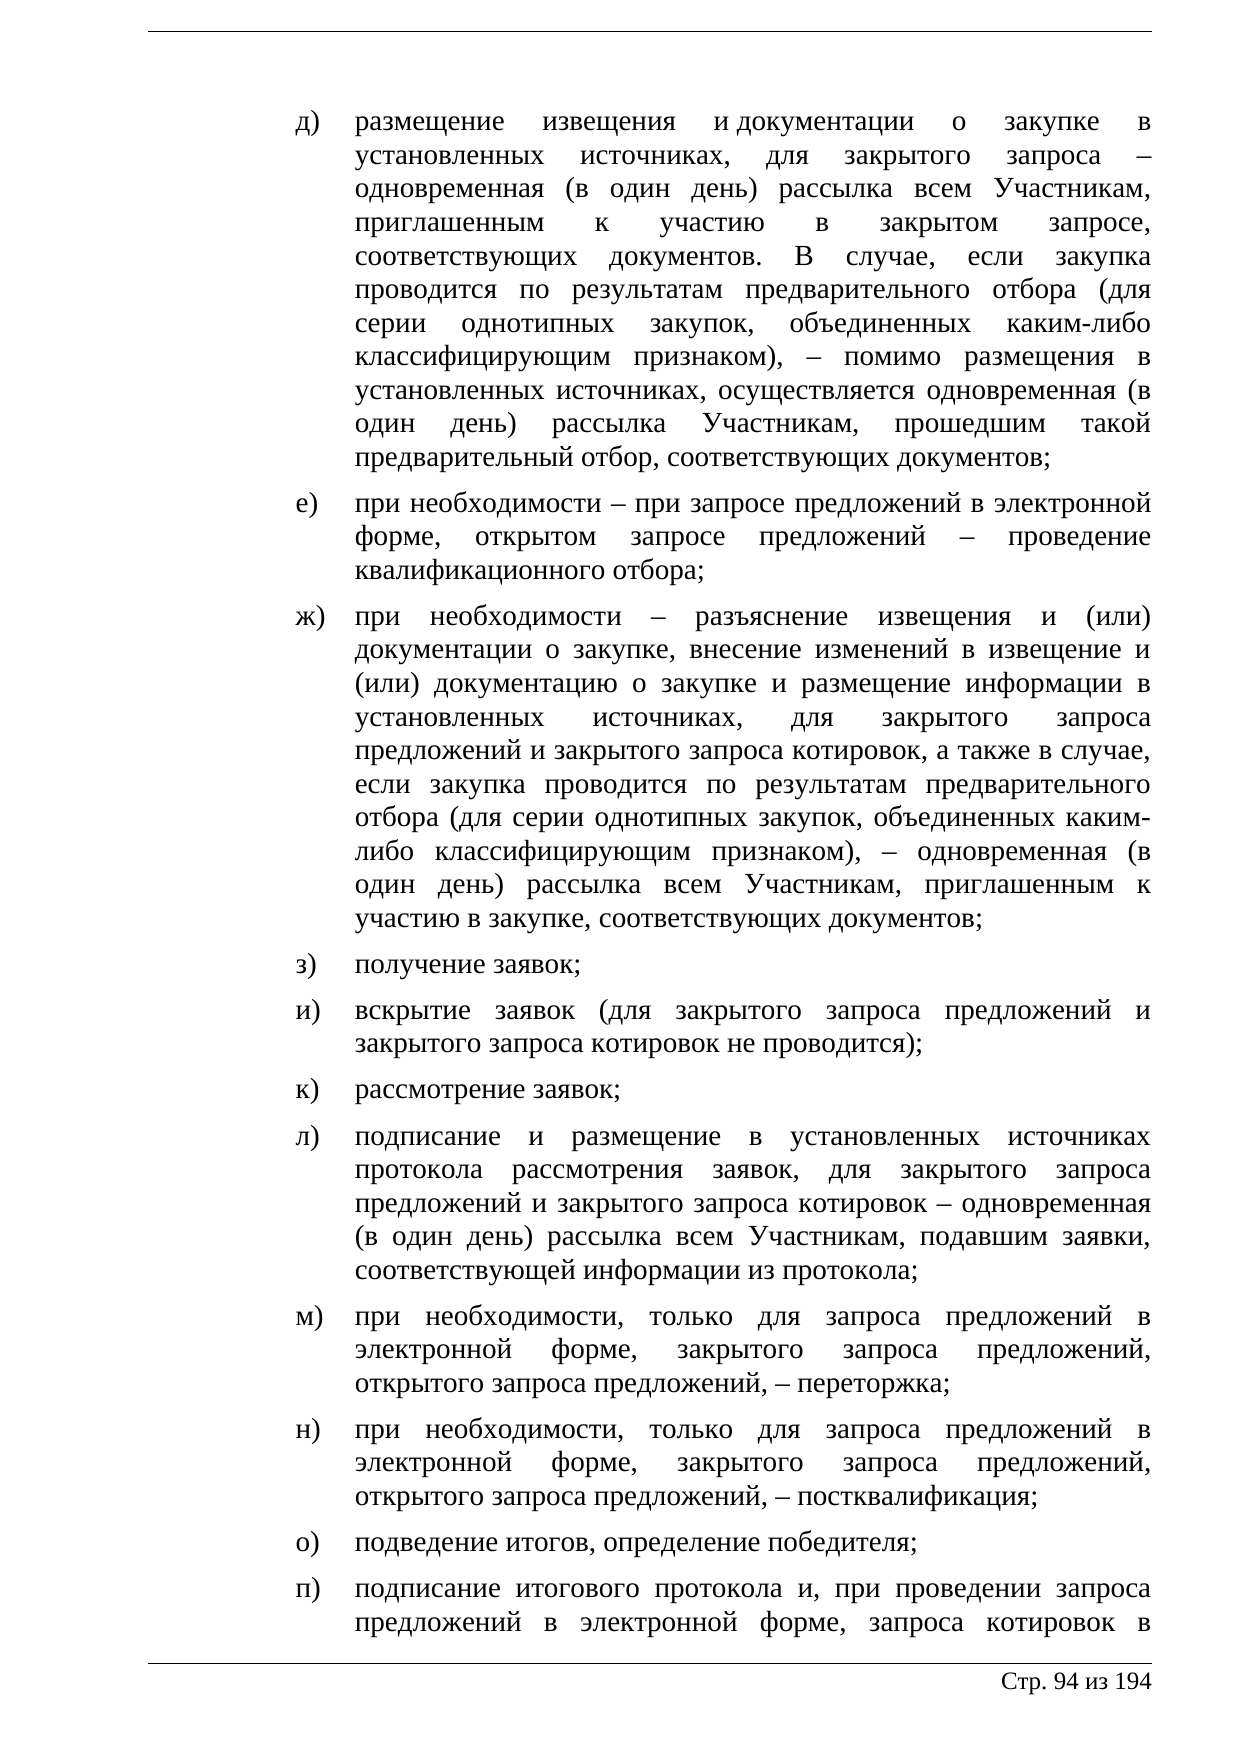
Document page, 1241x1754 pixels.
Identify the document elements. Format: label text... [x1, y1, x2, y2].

list подписание и размещение в установленных источниках протокола рассмотрения заявок, для закрытого запроса предложений и закрытого запроса котировок – одновременная (в один день) рассылка всем Участникам, подавшим заявки, соответствующей информации из протокола; [295, 1118, 1152, 1285]
list при необходимости, только для запроса предложений в электронной форме, закрытого запроса предложений, открытого запроса предложений, – переторжка; [295, 1298, 1152, 1398]
list подведение итогов, определение победителя; [295, 1524, 1152, 1558]
list рассмотрение заявок; [295, 1072, 1152, 1105]
list при необходимости, только для запроса предложений в электронной форме, закрытого запроса предложений, открытого запроса предложений, – постквалификация; [295, 1411, 1152, 1512]
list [295, 1570, 1152, 1637]
list размещение извещения и документации о закупке в установленных источниках, для закрытого запроса – одновременная (в один день) рассылка всем Участникам, приглашенным к участию в закрытом запросе, соответствующих документов. В случае, если закупка проводится по результатам предварительного отбора (для серии однотипных закупок, объединенных каким-либо классифицирующим признаком), – помимо размещения в установленных источниках, осуществляется одновременная (в один день) рассылка Участникам, прошедшим такой предварительный отбор, соответствующих документов; [295, 103, 1152, 472]
list получение заявок; [295, 946, 1152, 979]
list при необходимости – при запросе предложений в электронной форме, открытом запросе предложений – проведение квалификационного отбора; [295, 485, 1152, 586]
list вскрытие заявок (для закрытого запроса предложений и закрытого запроса котировок не проводится); [295, 992, 1152, 1059]
list при необходимости – разъяснение извещения и (или) документации о закупке, внесение изменений в извещение и (или) документацию о закупке и размещение информации в установленных источниках, для закрытого запроса предложений и закрытого запроса котировок, а также в случае, если закупка проводится по результатам предварительного отбора (для серии однотипных закупок, объединенных каким-либо классифицирующим признаком), – одновременная (в один день) рассылка всем Участникам, приглашенным к участию в закупке, соответствующих документов; [295, 598, 1152, 933]
